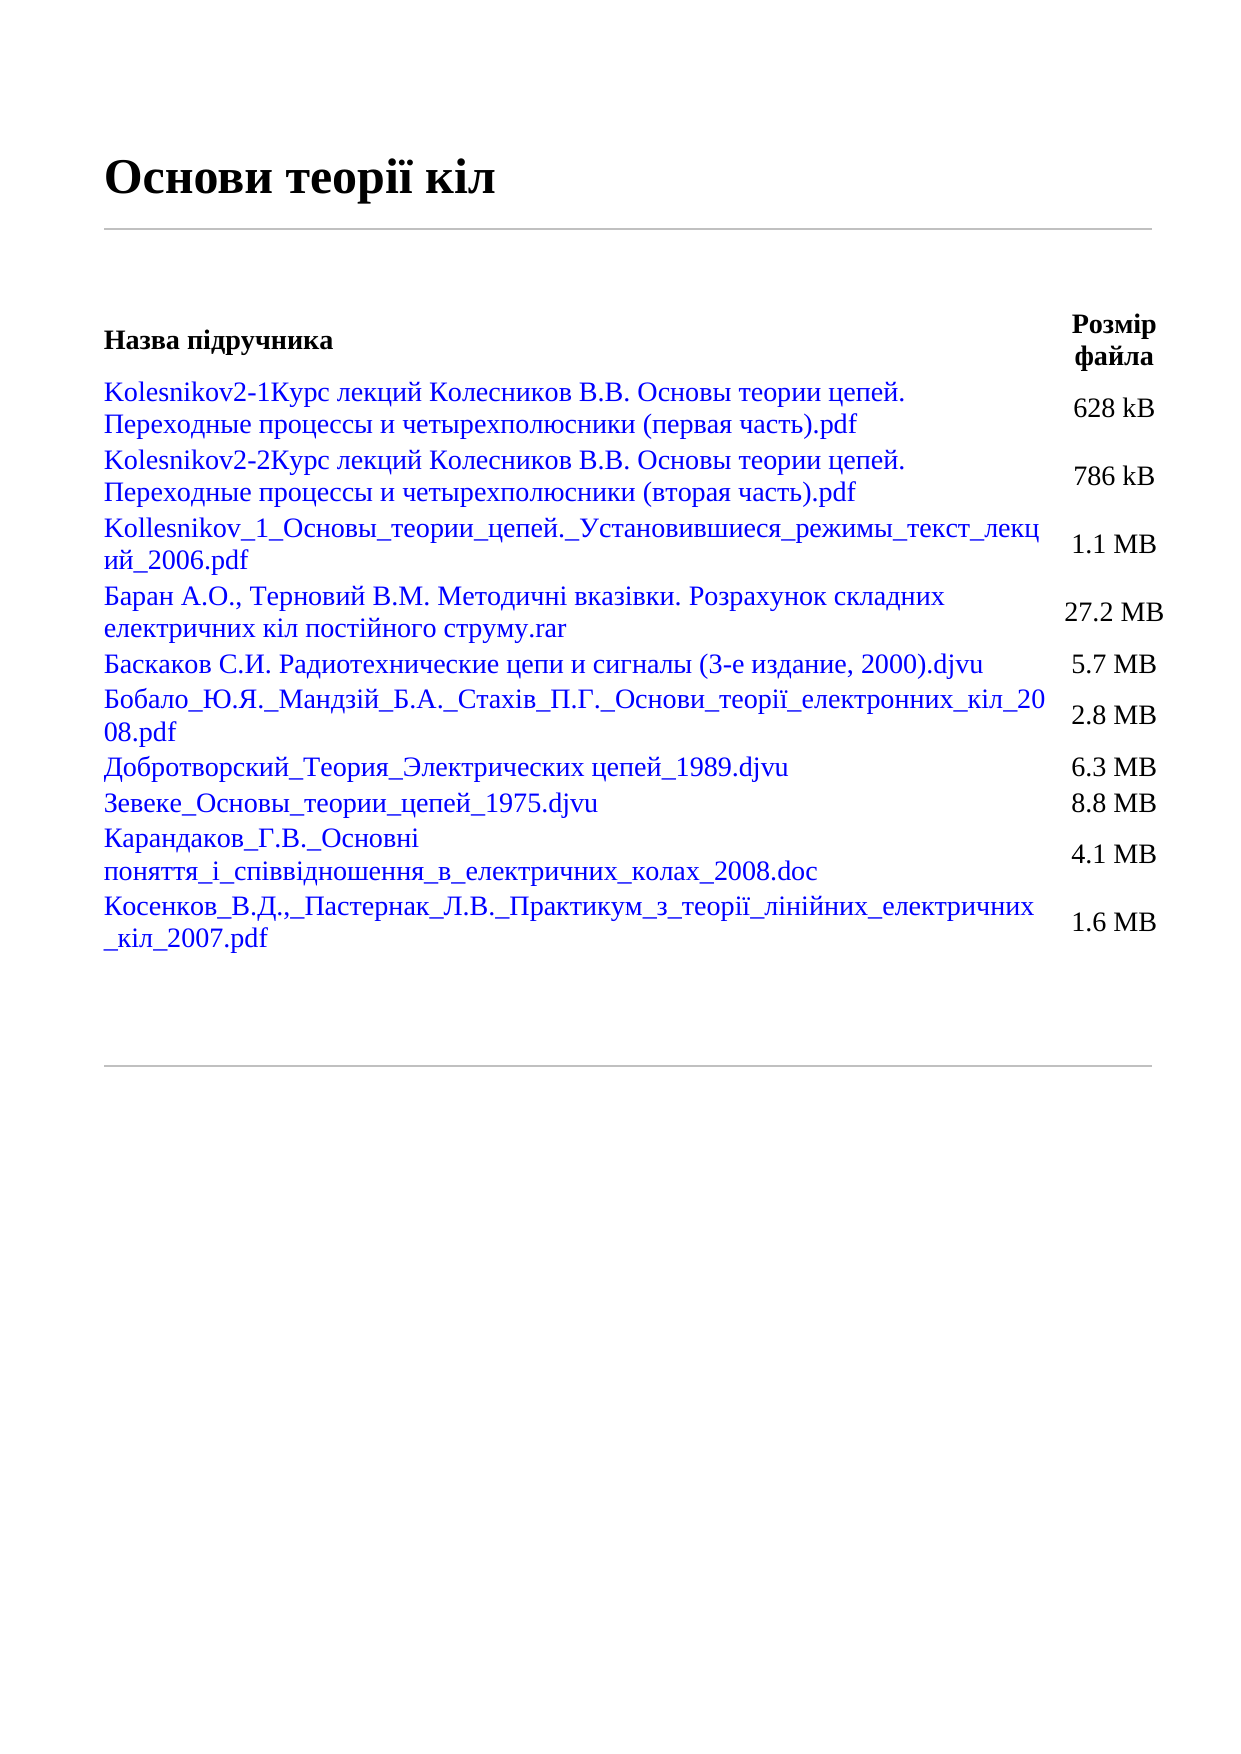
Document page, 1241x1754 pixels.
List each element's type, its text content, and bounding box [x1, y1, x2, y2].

table_cell 1.6 MB [1049, 888, 1167, 955]
table_header Назва підручника [102, 306, 1048, 373]
table_cell 628 kB [1049, 374, 1167, 441]
table_cell Kolesnikov2-2Курс лекций Колесников В.В. Основы теории цепей. Переходные процессы и четырехполюсники (вторая часть).pdf [102, 441, 1048, 509]
table_cell Карандаков_Г.В._Основні поняття_і_співвідношення_в_електричних_колах_2008.doc [102, 820, 1048, 887]
table_header Розмір файла [1049, 306, 1167, 373]
table_cell Добротворский_Теория_Электрических цепей_1989.djvu [102, 749, 1048, 784]
table_cell Косенков_В.Д.,_Пастернак_Л.В._Практикум_з_теорії_лінійних_електричних_кіл_2007.pdf [102, 888, 1048, 955]
table_cell 1.1 MB [1049, 509, 1167, 577]
table_cell 2.8 MB [1049, 681, 1167, 748]
table_cell Kollesnikov_1_Основы_теории_цепей._Установившиеся_режимы_текст_лекций_2006.pdf [102, 509, 1048, 577]
table_cell Kolesnikov2-1Курс лекций Колесников В.В. Основы теории цепей. Переходные процессы и четырехполюсники (первая часть).pdf [102, 374, 1048, 441]
table_cell Баран А.О., Терновий В.М. Методичні вказівки. Розрахунок складних електричних кіл постійного струму.rar [102, 577, 1048, 645]
table_cell 786 kB [1049, 441, 1167, 509]
table_cell 8.8 MB [1049, 784, 1167, 819]
table_cell 5.7 MB [1049, 645, 1167, 681]
table_cell Баскаков С.И. Радиотехнические цепи и сигналы (3-е издание, 2000).djvu [102, 645, 1048, 681]
table_cell 27.2 MB [1049, 577, 1167, 645]
table_cell Бобало_Ю.Я._Мандзій_Б.А._Стахів_П.Г._Основи_теорії_електронних_кіл_2008.pdf [102, 681, 1048, 748]
table_cell 4.1 MB [1049, 820, 1167, 887]
table_cell Зевеке_Основы_теории_цепей_1975.djvu [102, 784, 1048, 819]
table_cell 6.3 MB [1049, 749, 1167, 784]
subtitle Основи теорії кіл [103, 147, 1152, 230]
